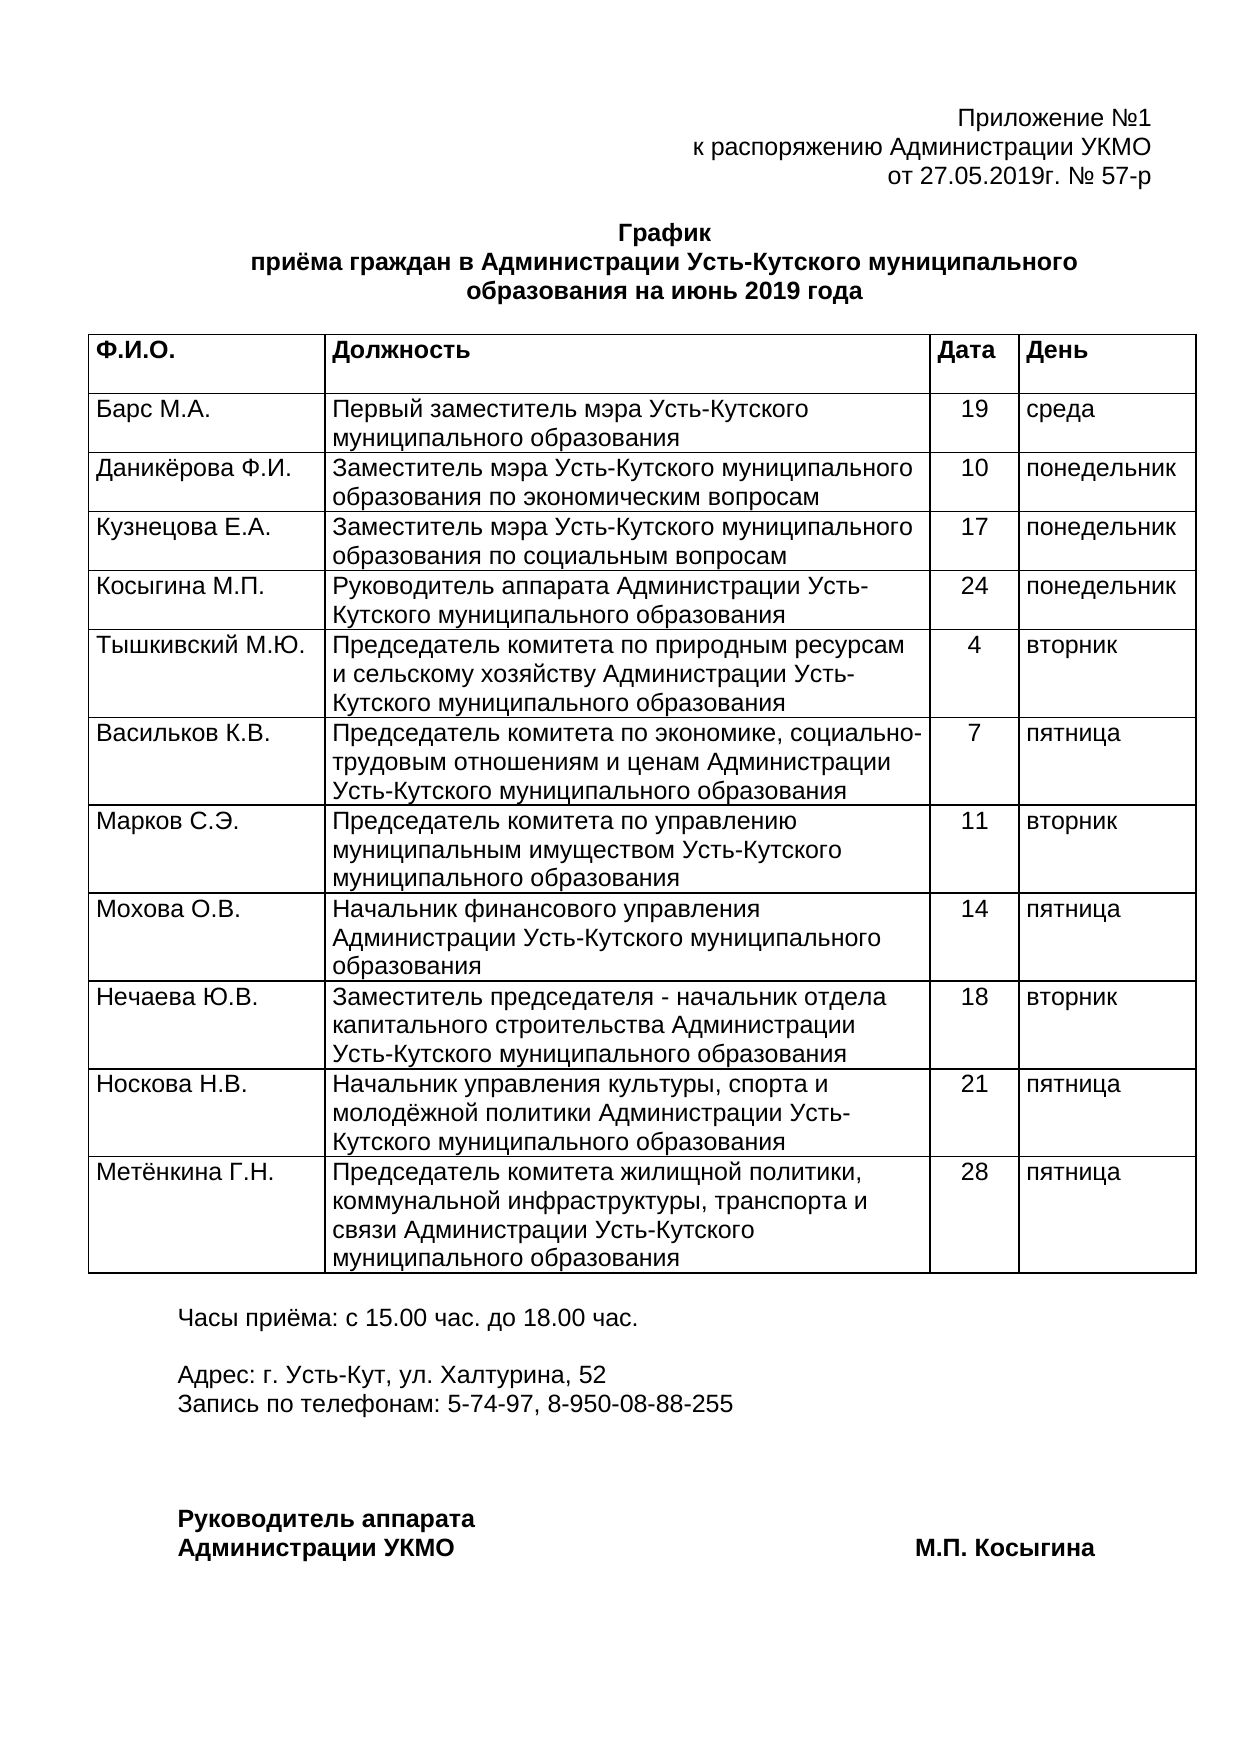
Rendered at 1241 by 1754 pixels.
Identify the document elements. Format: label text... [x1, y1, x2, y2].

text от 27.05.2019г. № 57-р [177, 161, 1152, 190]
table_cell Мохова О.В. [89, 894, 324, 980]
table_cell Барс М.А. [89, 394, 324, 452]
text График [177, 218, 1152, 247]
table_cell Марков С.Э. [89, 806, 324, 892]
table_cell Заместитель мэра Усть-Кутского муниципального образования по экономическим вопросам [326, 453, 929, 511]
text к распоряжению Администрации УКМО [177, 132, 1152, 161]
table_cell вторник [1020, 806, 1195, 892]
table_cell понедельник [1020, 453, 1195, 511]
table_cell Тышкивский М.Ю. [89, 630, 324, 717]
table_cell 18 [931, 982, 1018, 1068]
table_cell 14 [931, 894, 1018, 980]
table_header Ф.И.О. [89, 335, 324, 392]
table_header Дата [931, 335, 1018, 392]
table_cell Начальник финансового управления Администрации Усть-Кутского муниципального образования [326, 894, 929, 980]
table_cell Руководитель аппарата Администрации Усть-Кутского муниципального образования [326, 571, 929, 629]
table_cell Метёнкина Г.Н. [89, 1157, 324, 1272]
table_cell пятница [1020, 1070, 1195, 1156]
text Часы приёма: с 15.00 час. до 18.00 час. [177, 1302, 1152, 1331]
table_cell вторник [1020, 982, 1195, 1068]
table_cell 19 [931, 394, 1018, 452]
text образования на июнь 2019 года [177, 276, 1152, 305]
table_header Должность [326, 335, 929, 392]
text Адрес: г. Усть-Кут, ул. Халтурина, 52 [177, 1360, 1152, 1389]
table_cell 10 [931, 453, 1018, 511]
table_cell Председатель комитета по управлению муниципальным имуществом Усть-Кутского муниципального образования [326, 806, 929, 892]
text Запись по телефонам: 5-74-97, 8-950-08-88-255 [177, 1389, 1152, 1417]
table_cell Председатель комитета по природным ресурсам и сельскому хозяйству Администрации Усть-Кутского муниципального образования [326, 630, 929, 717]
table_cell 28 [931, 1157, 1018, 1272]
table_cell 11 [931, 806, 1018, 892]
table_cell Председатель комитета жилищной политики, коммунальной инфраструктуры, транспорта и связи Администрации Усть-Кутского муниципального образования [326, 1157, 929, 1272]
text Приложение №1 [177, 103, 1152, 132]
table_cell Васильков К.В. [89, 718, 324, 804]
table_cell Заместитель мэра Усть-Кутского муниципального образования по социальным вопросам [326, 512, 929, 570]
table_cell пятница [1020, 1157, 1195, 1272]
text Руководитель аппарата [177, 1504, 1152, 1532]
table_cell пятница [1020, 718, 1195, 804]
table_cell Нечаева Ю.В. [89, 982, 324, 1068]
table_cell 21 [931, 1070, 1018, 1156]
table_cell 17 [931, 512, 1018, 570]
table_cell понедельник [1020, 571, 1195, 629]
table_cell понедельник [1020, 512, 1195, 570]
table_cell Кузнецова Е.А. [89, 512, 324, 570]
table_cell Заместитель председателя - начальник отдела капитального строительства Администрации Усть-Кутского муниципального образования [326, 982, 929, 1068]
table_cell Даникёрова Ф.И. [89, 453, 324, 511]
table_cell Первый заместитель мэра Усть-Кутского муниципального образования [326, 394, 929, 452]
table_cell Носкова Н.В. [89, 1070, 324, 1156]
table_cell пятница [1020, 894, 1195, 980]
table_header День [1020, 335, 1195, 392]
text Администрации УКМО М.П. Косыгина [177, 1532, 1152, 1561]
table_cell Председатель комитета по экономике, социально-трудовым отношениям и ценам Администрации Усть-Кутского муниципального образования [326, 718, 929, 804]
table_cell 4 [931, 630, 1018, 717]
table_cell 24 [931, 571, 1018, 629]
table_cell Начальник управления культуры, спорта и молодёжной политики Администрации Усть-Кутского муниципального образования [326, 1070, 929, 1156]
text приёма граждан в Администрации Усть-Кутского муниципального [177, 247, 1152, 276]
table_cell вторник [1020, 630, 1195, 717]
table_cell Косыгина М.П. [89, 571, 324, 629]
table_cell среда [1020, 394, 1195, 452]
table_cell 7 [931, 718, 1018, 804]
